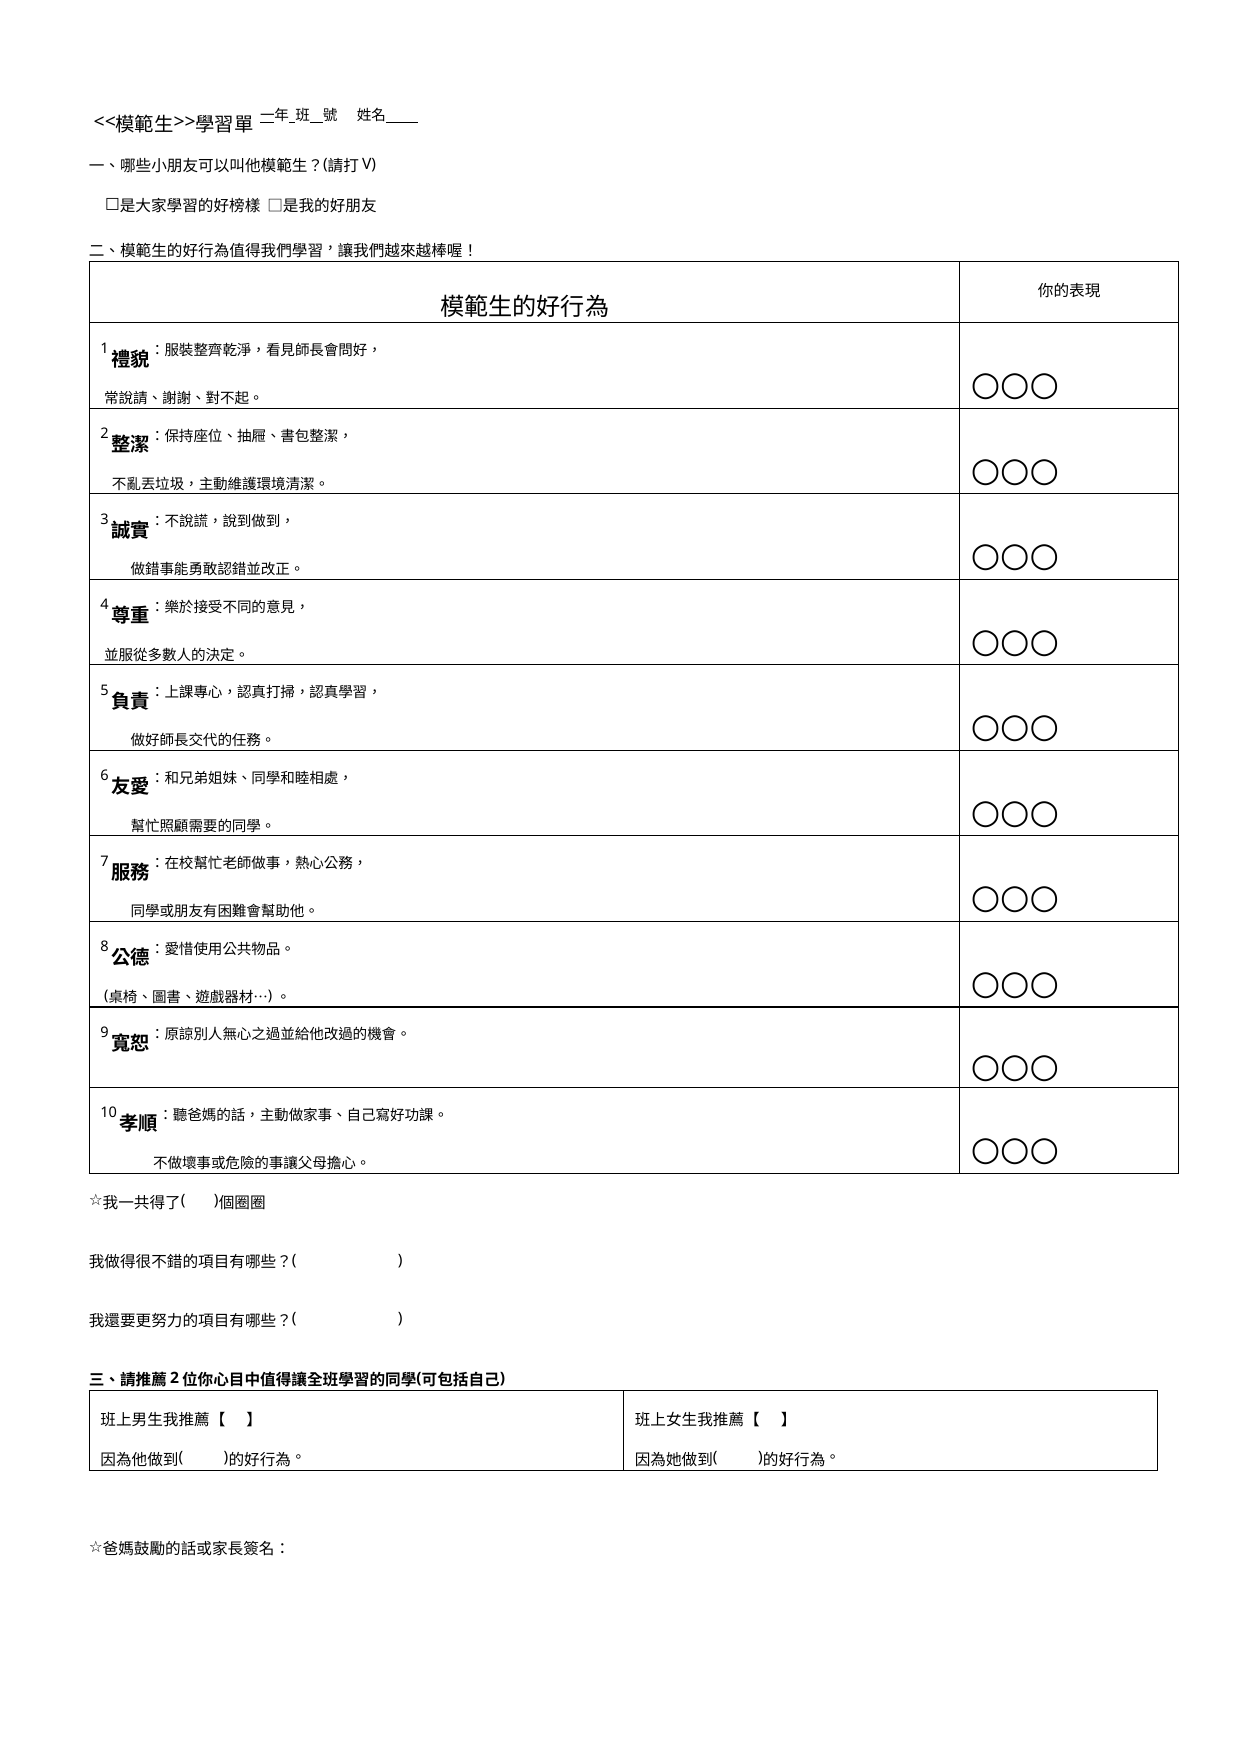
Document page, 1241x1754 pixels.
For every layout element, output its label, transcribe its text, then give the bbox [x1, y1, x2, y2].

table_cell ○○○ [960, 836, 1178, 921]
text 一、哪些小朋友可以叫他模範生？(請打V) [88, 137, 1152, 176]
table_cell ○○○ [960, 323, 1178, 408]
table_cell 3誠實：不說謊，說到做到， 做錯事能勇敢認錯並改正。 [90, 494, 959, 579]
table_cell ○○○ [960, 409, 1178, 493]
table_cell ○○○ [960, 580, 1178, 664]
table_cell ○○○ [960, 494, 1178, 579]
table_cell ○○○ [960, 665, 1178, 750]
text 三、請推薦2位你心目中值得讓全班學習的同學(可包括自己) [88, 1351, 1152, 1390]
table_cell 5負責：上課專心，認真打掃，認真學習， 做好師長交代的任務。 [90, 665, 959, 750]
text ☆爸媽鼓勵的話或家長簽名： [88, 1520, 1152, 1559]
table_header 班上男生我推薦【 】 因為他做到( )的好行為。 [90, 1391, 623, 1470]
table_header 班上女生我推薦【 】 因為她做到( )的好行為。 [624, 1391, 1157, 1470]
text 二、模範生的好行為值得我們學習，讓我們越來越棒喔！ [88, 222, 1152, 261]
text <<模範生>>學習單 一年 班 號 姓名 [88, 89, 1152, 137]
table_cell 1禮貌：服裝整齊乾淨，看見師長會問好， 常說請、謝謝、對不起。 [90, 323, 959, 408]
table_cell 6友愛：和兄弟姐妹、同學和睦相處， 幫忙照顧需要的同學。 [90, 751, 959, 835]
table_header 你的表現 [960, 262, 1178, 322]
table_cell ○○○ [960, 1088, 1178, 1172]
table_header 模範生的好行為 [90, 262, 959, 322]
table_cell 2整潔：保持座位、抽屜、書包整潔， 不亂丟垃圾，主動維護環境清潔。 [90, 409, 959, 493]
table_cell 7服務：在校幫忙老師做事，熱心公務， 同學或朋友有困難會幫助他。 [90, 836, 959, 921]
text 我做得很不錯的項目有哪些？( ) [88, 1233, 1152, 1272]
text ☆我一共得了( )個圈圈 [88, 1174, 1152, 1213]
text 我還要更努力的項目有哪些？( ) [88, 1292, 1152, 1331]
table_cell ○○○ [960, 751, 1178, 835]
table_cell 4尊重：樂於接受不同的意見， 並服從多數人的決定。 [90, 580, 959, 664]
table_cell 8公德：愛惜使用公共物品。 (桌椅、圖書、遊戲器材…) 。 [90, 922, 959, 1006]
text □是大家學習的好榜樣 □是我的好朋友 [88, 176, 1152, 216]
table_cell ○○○ [960, 922, 1178, 1006]
table_cell 9寬恕：原諒別人無心之過並給他改過的機會。 [90, 1008, 959, 1087]
table_cell 10孝順：聽爸媽的話，主動做家事、自己寫好功課。 不做壞事或危險的事讓父母擔心。 [90, 1088, 959, 1172]
table_cell ○○○ [960, 1008, 1178, 1087]
